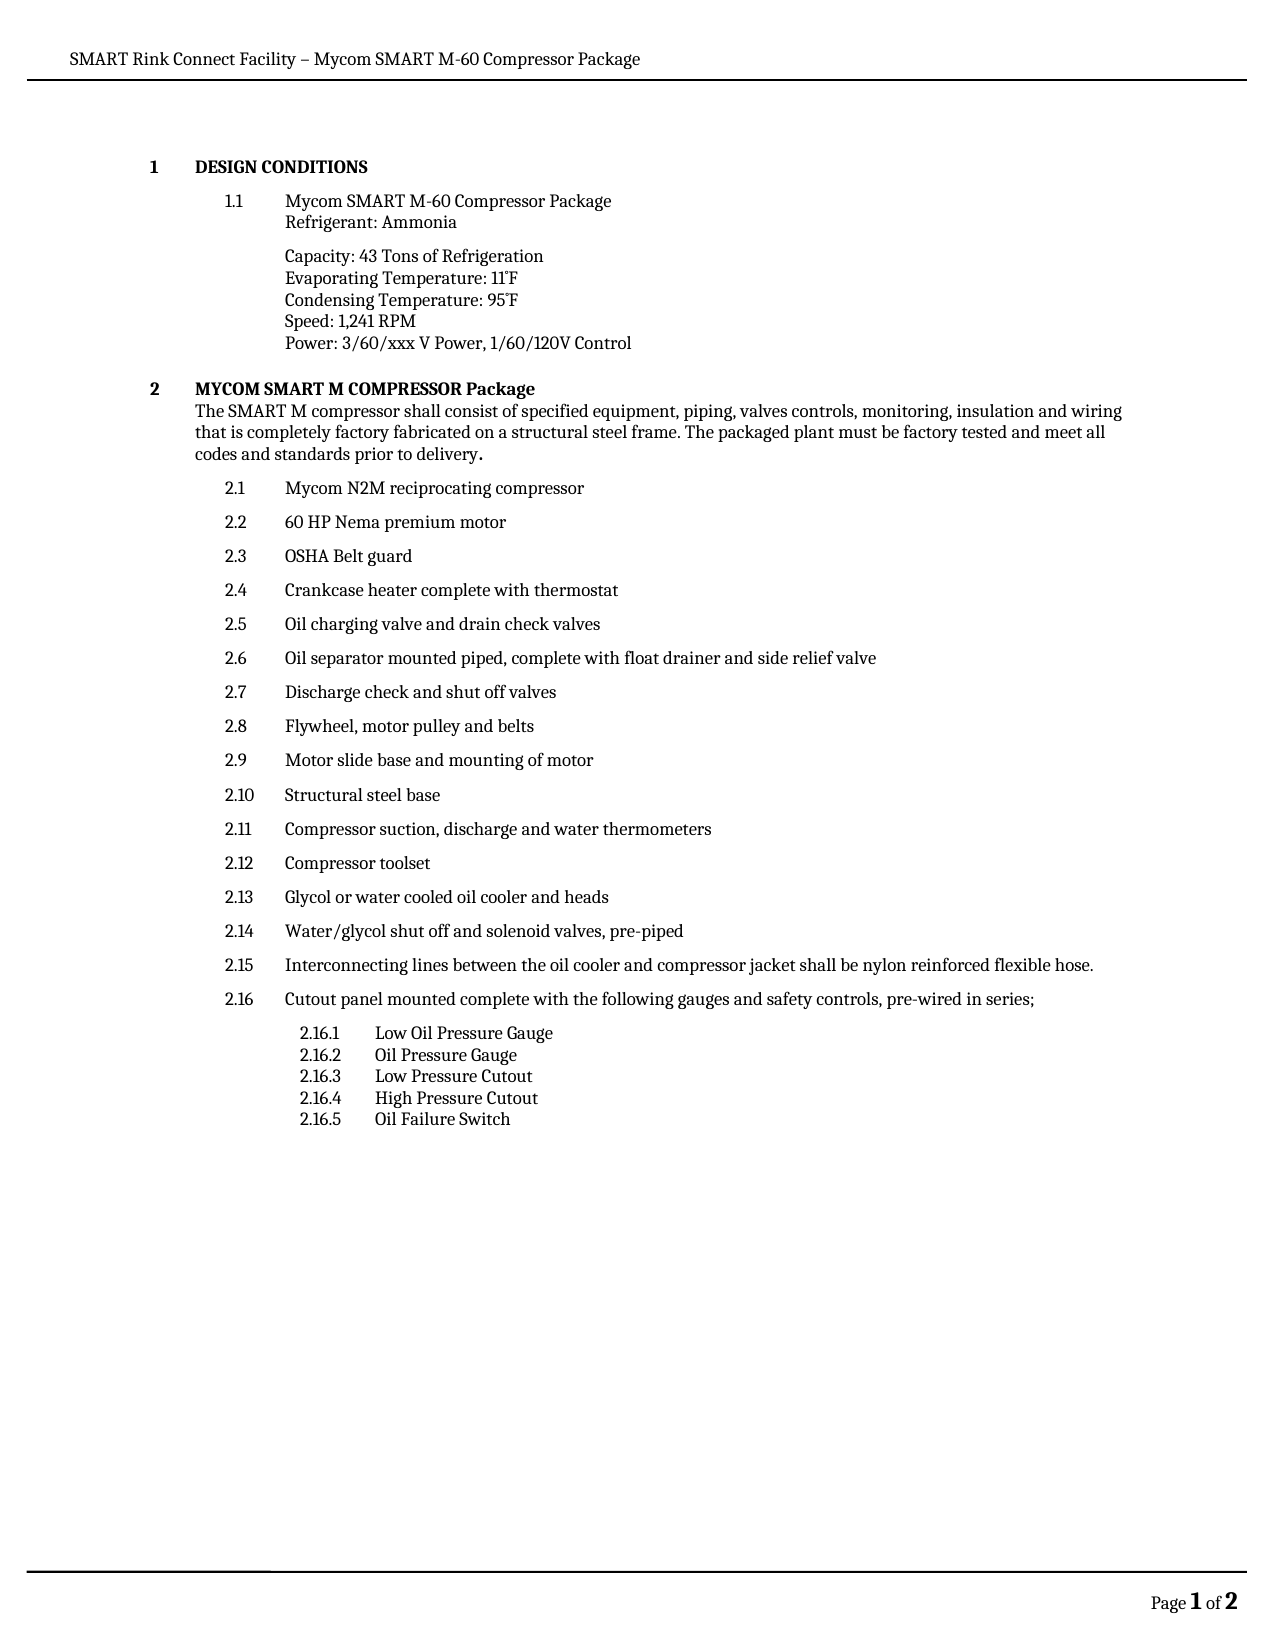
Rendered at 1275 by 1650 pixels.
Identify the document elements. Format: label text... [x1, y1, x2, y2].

subtitle DESIGN CONDITIONS [150, 156, 1125, 178]
subtitle MYCOM SMART M COMPRESSOR Package The SMART M compressor shall consist of specified equipment, piping, valves controls, monitoring, insulation and wiring that is completely factory fabricated on a structural steel frame. The packaged plant must be factory tested and meet all codes and standards prior to delivery. [150, 379, 1125, 465]
subtitle 60 HP Nema premium motor [225, 512, 1125, 533]
subtitle Oil separator mounted piped, complete with float drainer and side relief valve [225, 648, 1125, 669]
subtitle Mycom N2M reciprocating compressor [225, 477, 1125, 499]
subtitle Interconnecting lines between the oil cooler and compressor jacket shall be nylon reinforced flexible hose. [225, 954, 1125, 976]
subtitle Low Oil Pressure Gauge [300, 1022, 1125, 1044]
subtitle High Pressure Cutout [300, 1087, 1125, 1109]
subtitle Cutout panel mounted complete with the following gauges and safety controls, pre-wired in series; [225, 988, 1125, 1010]
subtitle Mycom SMART M-60 Compressor Package Refrigerant: Ammonia [225, 190, 1125, 233]
subtitle Discharge check and shut off valves [225, 682, 1125, 703]
subtitle Compressor toolset [225, 852, 1125, 874]
subtitle Crankcase heater complete with thermostat [225, 580, 1125, 601]
subtitle Oil Failure Switch [300, 1109, 1125, 1130]
subtitle Glycol or water cooled oil cooler and heads [225, 886, 1125, 908]
subtitle Motor slide base and mounting of motor [225, 750, 1125, 772]
subtitle Capacity: 43 Tons of Refrigeration Evaporating Temperature: 11˚F Condensing Temperature: 95˚F Speed: 1,241 RPM Power: 3/60/xxx V Power, 1/60/120V Control [285, 246, 1125, 354]
subtitle Structural steel base [225, 784, 1125, 806]
subtitle Water/glycol shut off and solenoid valves, pre-piped [225, 920, 1125, 942]
subtitle Oil Pressure Gauge [300, 1044, 1125, 1066]
subtitle Oil charging valve and drain check valves [225, 614, 1125, 635]
subtitle Compressor suction, discharge and water thermometers [225, 818, 1125, 840]
subtitle OSHA Belt guard [225, 546, 1125, 567]
subtitle Low Pressure Cutout [300, 1066, 1125, 1087]
subtitle Flywheel, motor pulley and belts [225, 716, 1125, 737]
